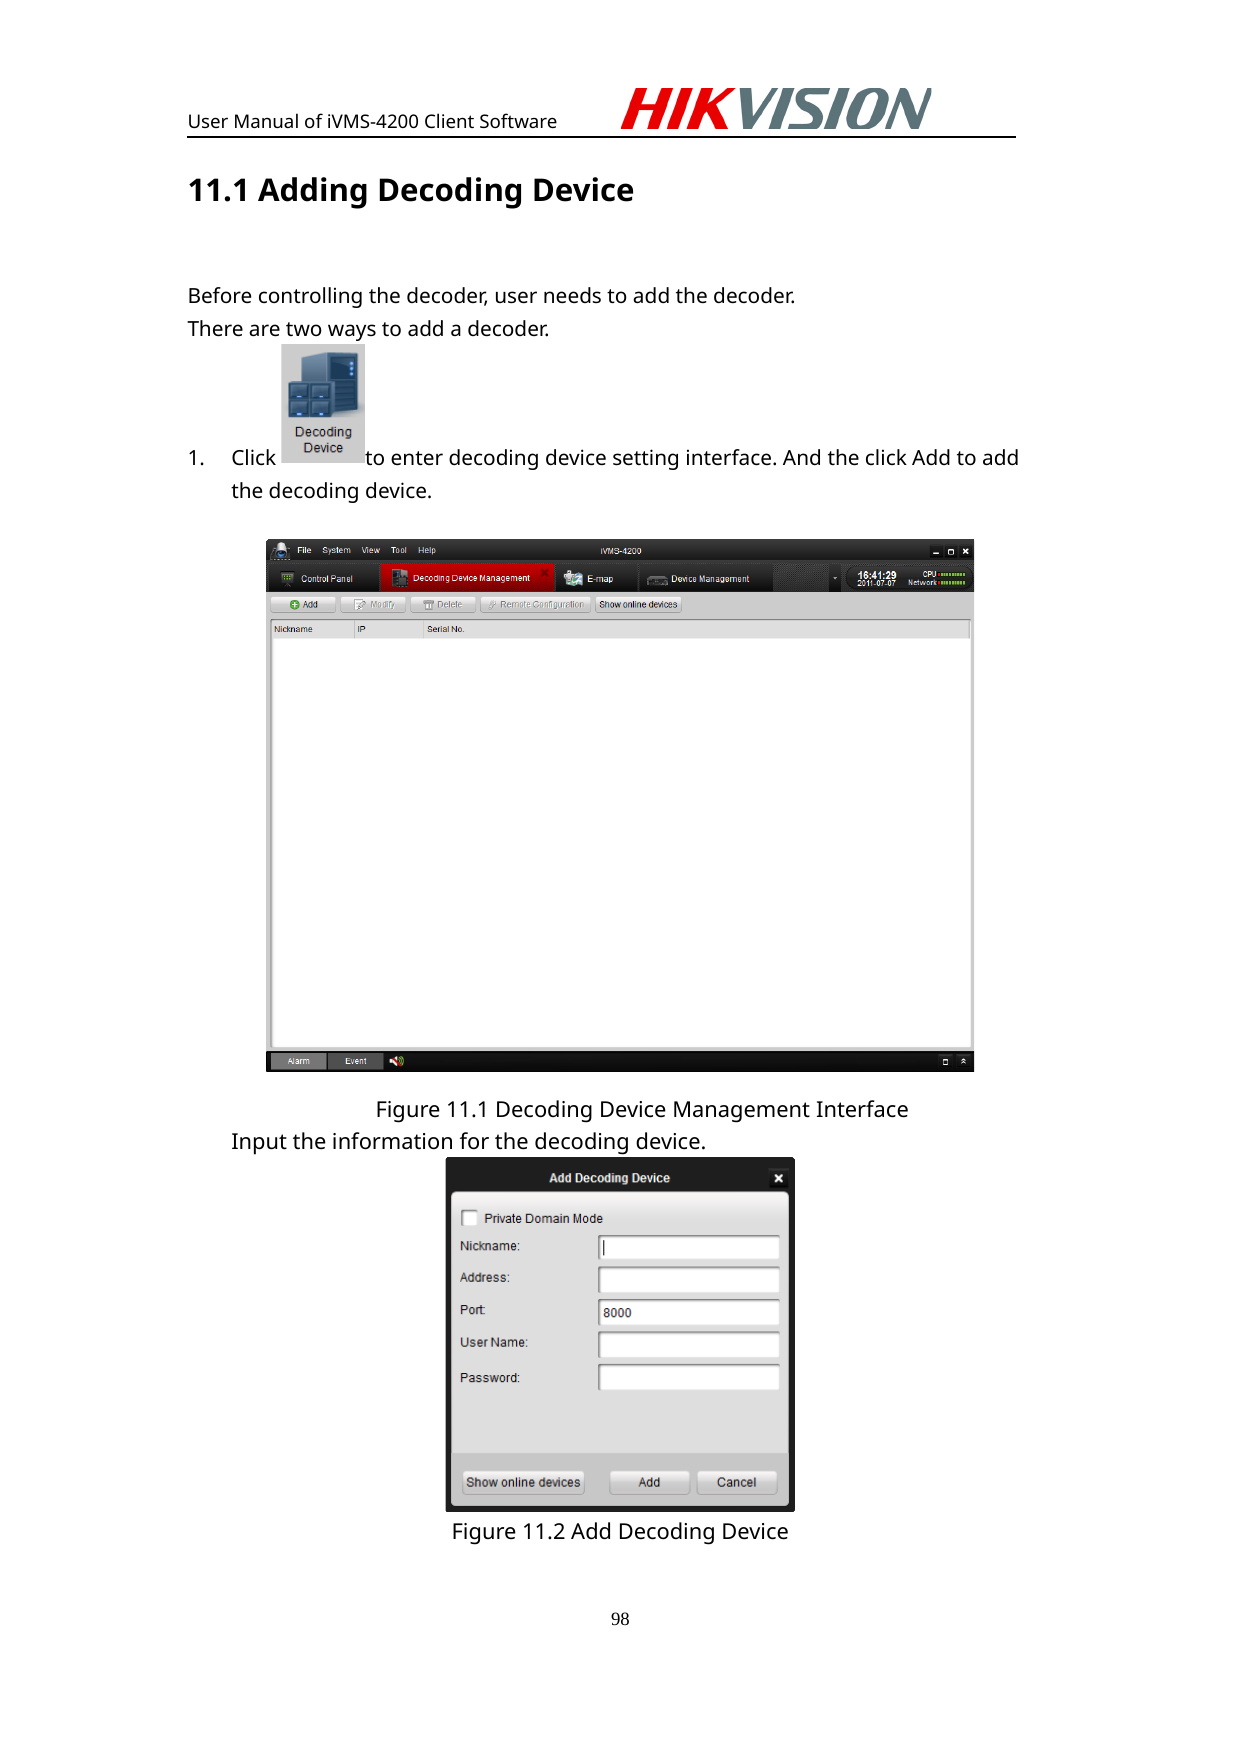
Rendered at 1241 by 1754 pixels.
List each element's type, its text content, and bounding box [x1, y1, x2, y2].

list Click to enter decoding device setting interface. And the click Add to add the decoding device. [187, 345, 1053, 507]
text Before controlling the decoder, user needs to add the decoder. [187, 280, 1053, 312]
text Figure 11.2 Add Decoding Device [187, 1515, 1053, 1547]
picture [281, 344, 365, 463]
picture [266, 539, 975, 1072]
text Input the information for the decoding device. [231, 1125, 1053, 1157]
text Figure 11.1 Decoding Device Management Interface [231, 1092, 1053, 1125]
text There are two ways to add a decoder. [187, 312, 1053, 345]
subtitle 11.1 Adding Decoding Device [187, 157, 1053, 222]
picture [445, 1157, 795, 1512]
